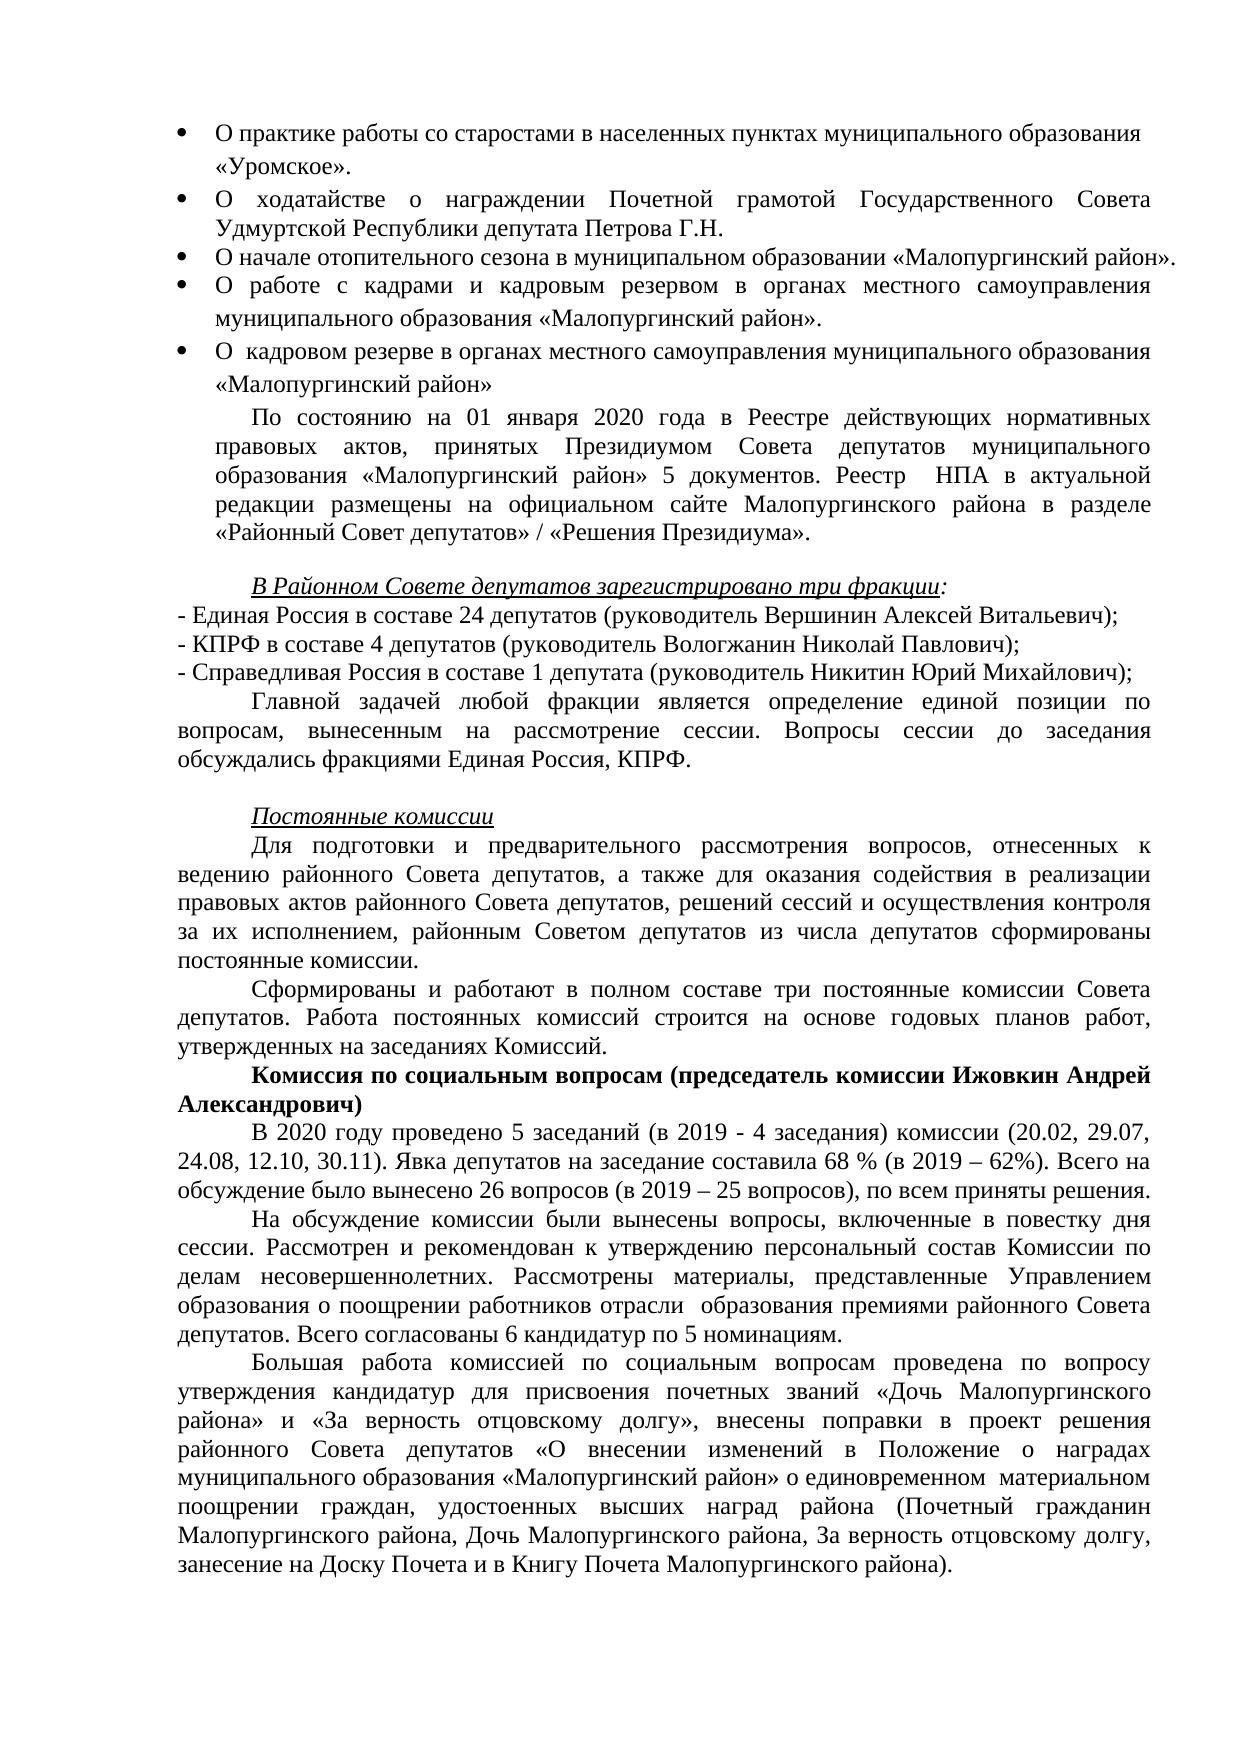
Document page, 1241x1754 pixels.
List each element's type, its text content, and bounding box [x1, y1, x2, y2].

text - Единая Россия в составе 24 депутатов (руководитель Вершинин Алексей Витальевич); [177, 600, 1152, 629]
text Для подготовки и предварительного рассмотрения вопросов, отнесенных к ведению районного Совета депутатов, а также для оказания содействия в реализации правовых актов районного Совета депутатов, решений сессий и осуществления контроля за их исполнением, районным Советом депутатов из числа депутатов сформированы постоянные комиссии. [177, 830, 1152, 974]
list О практике работы со старостами в населенных пунктах муниципального образования «Уромское». [177, 118, 1152, 180]
list О кадровом резерве в органах местного самоуправления муниципального образования «Малопургинский район» [177, 336, 1152, 398]
list О работе с кадрами и кадровым резервом в органах местного самоуправления муниципального образования «Малопургинский район». [177, 270, 1152, 332]
text Комиссия по социальным вопросам (председатель комиссии Ижовкин Андрей Александрович) [177, 1060, 1152, 1117]
text В 2020 году проведено 5 заседаний (в 2019 - 4 заседания) комиссии (20.02, 29.07, 24.08, 12.10, 30.11). Явка депутатов на заседание составила 68 % (в 2019 – 62%). Всего на обсуждение было вынесено 26 вопросов (в 2019 – 25 вопросов), по всем приняты решения. [177, 1117, 1152, 1204]
text Сформированы и работают в полном составе три постоянные комиссии Совета депутатов. Работа постоянных комиссий строится на основе годовых планов работ, утвержденных на заседаниях Комиссий. [177, 974, 1152, 1060]
text - Справедливая Россия в составе 1 депутата (руководитель Никитин Юрий Михайлович); [177, 657, 1152, 686]
text - КПРФ в составе 4 депутатов (руководитель Вологжанин Николай Павлович); [177, 629, 1152, 657]
list О начале отопительного сезона в муниципальном образовании «Малопургинский район». [177, 242, 1193, 270]
text На обсуждение комиссии были вынесены вопросы, включенные в повестку дня сессии. Рассмотрен и рекомендован к утверждению персональный состав Комиссии по делам несовершеннолетних. Рассмотрены материалы, представленные Управлением образования о поощрении работников отрасли образования премиями районного Совета депутатов. Всего согласованы 6 кандидатур по 5 номинациям. [177, 1204, 1152, 1347]
text Большая работа комиссией по социальным вопросам проведена по вопросу утверждения кандидатур для присвоения почетных званий «Дочь Малопургинского района» и «За верность отцовскому долгу», внесены поправки в проект решения районного Совета депутатов «О внесении изменений в Положение о наградах муниципального образования «Малопургинский район» о единовременном материальном поощрении граждан, удостоенных высших наград района (Почетный гражданин Малопургинского района, Дочь Малопургинского района, За верность отцовскому долгу, занесение на Доску Почета и в Книгу Почета Малопургинского района). [177, 1347, 1152, 1577]
text Главной задачей любой фракции является определение единой позиции по вопросам, вынесенным на рассмотрение сессии. Вопросы сессии до заседания обсуждались фракциями Единая Россия, КПРФ. [177, 686, 1152, 772]
text Постоянные комиссии [177, 801, 1152, 830]
list О ходатайстве о награждении Почетной грамотой Государственного Совета Удмуртской Республики депутата Петрова Г.Н. [177, 184, 1152, 242]
text В Районном Совете депутатов зарегистрировано три фракции: [177, 571, 1152, 600]
list По состоянию на 01 января 2020 года в Реестре действующих нормативных правовых актов, принятых Президиумом Совета депутатов муниципального образования «Малопургинский район» 5 документов. Реестр НПА в актуальной редакции размещены на официальном сайте Малопургинского района в разделе «Районный Совет депутатов» / «Решения Президиума». [215, 402, 1152, 546]
